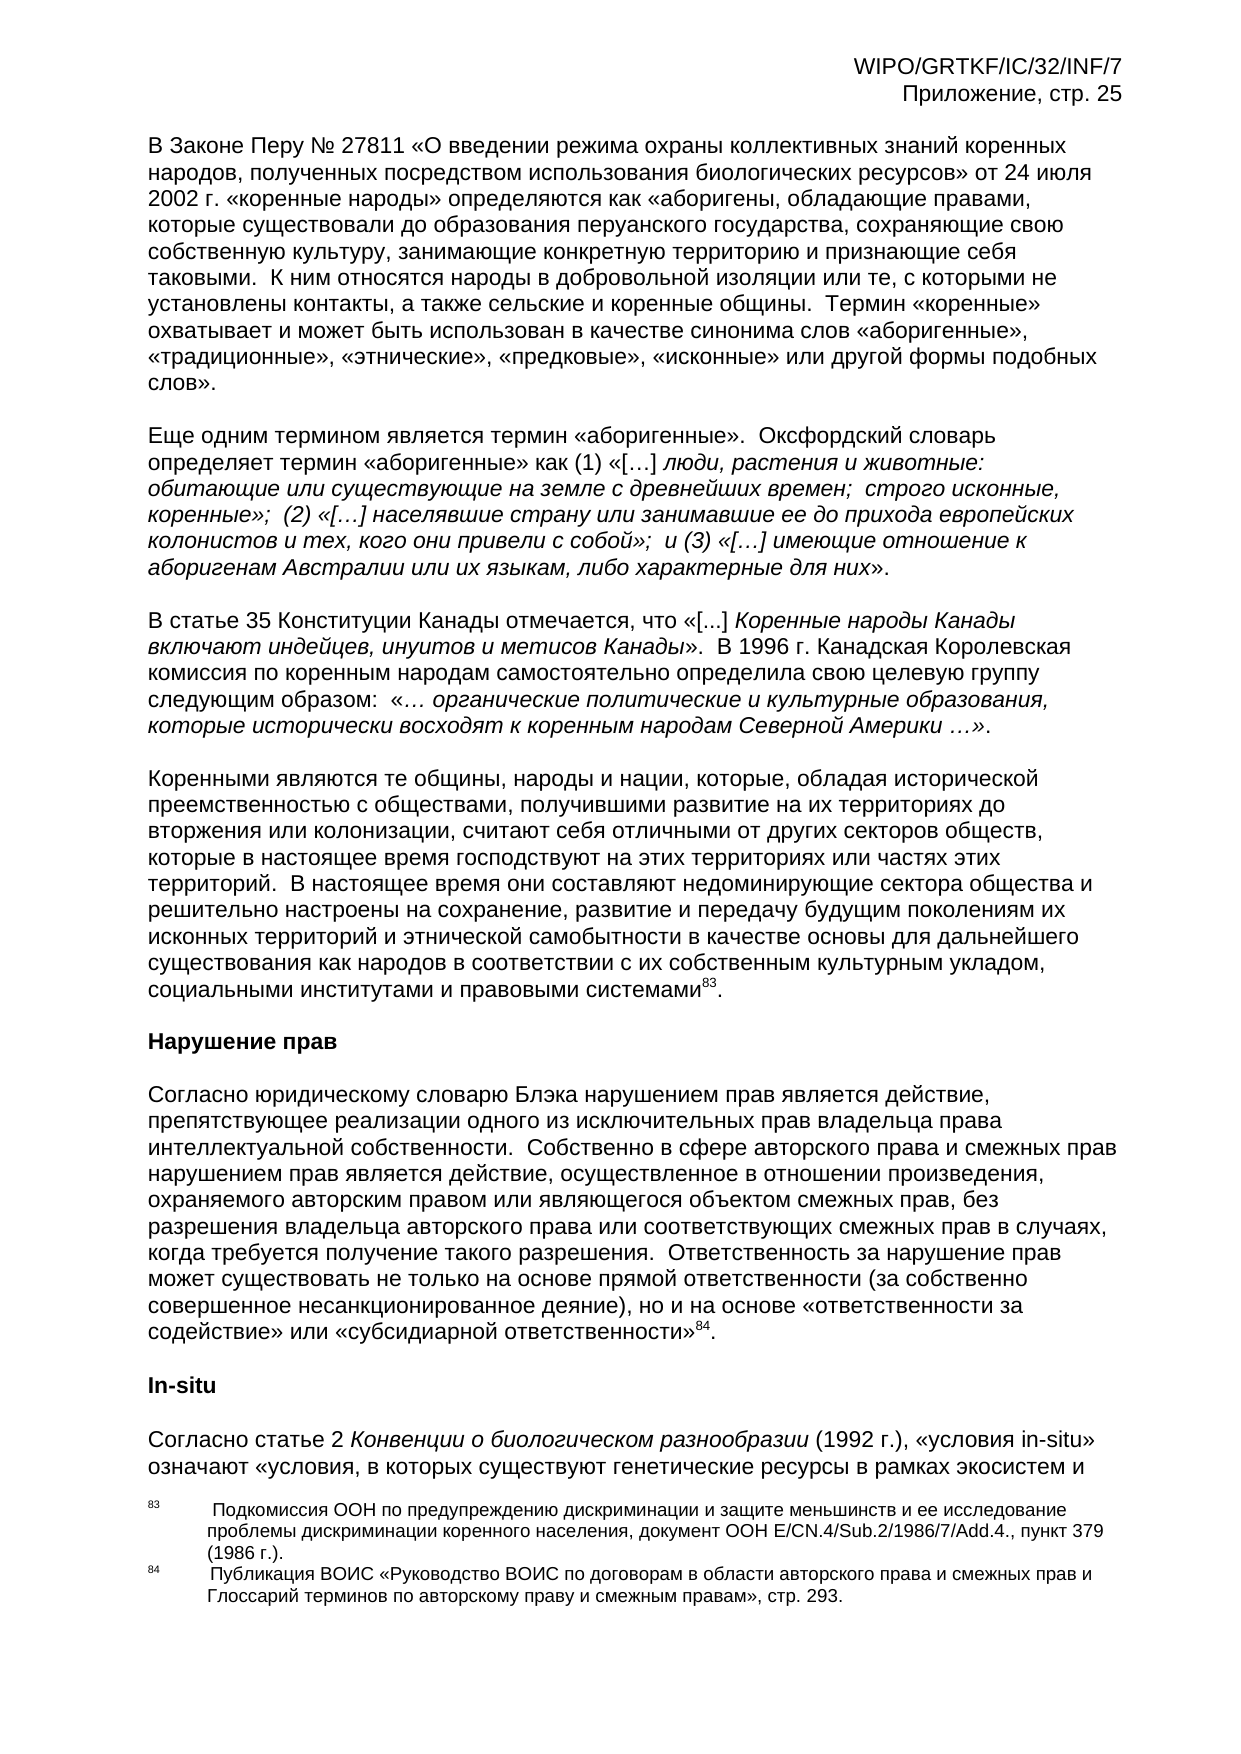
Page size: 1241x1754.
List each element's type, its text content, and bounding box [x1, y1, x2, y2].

text Коренными являются те общины, народы и нации, которые, обладая исторической преемственностью с обществами, получившими развитие на их территориях до вторжения или колонизации, считают себя отличными от других секторов обществ, которые в настоящее время господствуют на этих территориях или частях этих территорий. В настоящее время они составляют недоминирующие сектора общества и решительно настроены на сохранение, развитие и передачу будущим поколениям их исконных территорий и этнической самобытности в качестве основы для дальнейшего существования как народов в соответствии с их собственным культурным укладом, социальными институтами и правовыми системами. [148, 765, 1122, 1002]
text В Законе Перу № 27811 «О введении режима охраны коллективных знаний коренных народов, полученных посредством использования биологических ресурсов» от 24 июля 2002 г. «коренные народы» определяются как «аборигены, обладающие правами, которые существовали до образования перуанского государства, сохраняющие свою собственную культуру, занимающие конкретную территорию и признающие себя таковыми. К ним относятся народы в добровольной изоляции или те, с которыми не установлены контакты, а также сельские и коренные общины. Термин «коренные» охватывает и может быть использован в качестве синонима слов «аборигенные», «традиционные», «этнические», «предковые», «исконные» или другой формы подобных слов». [148, 132, 1122, 396]
text Нарушение прав [148, 1028, 1122, 1054]
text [148, 1425, 1122, 1479]
text В статье 35 Конституции Канады отмечается, что «[...] Коренные народы Канады включают индейцев, инуитов и метисов Канады». В 1996 г. Канадская Королевская комиссия по коренным народам самостоятельно определила свою целевую группу следующим образом: «… органические политические и культурные образования, которые исторически восходят к коренным народам Северной Америки …». [148, 607, 1122, 738]
text Согласно юридическому словарю Блэка нарушением прав является действие, препятствующее реализации одного из исключительных прав владельца права интеллектуальной собственности. Собственно в сфере авторского права и смежных прав нарушением прав является действие, осуществленное в отношении произведения, охраняемого авторским правом или являющегося объектом смежных прав, без разрешения владельца авторского права или соответствующих смежных прав в случаях, когда требуется получение такого разрешения. Ответственность за нарушение прав может существовать не только на основе прямой ответственности (за собственно совершенное несанкционированное деяние), но и на основе «ответственности за содействие» или «субсидиарной ответственности». [148, 1081, 1122, 1344]
text Еще одним термином является термин «аборигенные». Оксфордский словарь определяет термин «аборигенные» как (1) «[…] люди, растения и животные: обитающие или существующие на земле с древнейших времен; строго исконные, коренные»; (2) «[…] населявшие страну или занимавшие ее до прихода европейских колонистов и тех, кого они привели с собой»; и (3) «[…] имеющие отношение к аборигенам Австралии или их языкам, либо характерные для них». [148, 422, 1122, 580]
text In-situ [148, 1371, 1122, 1398]
